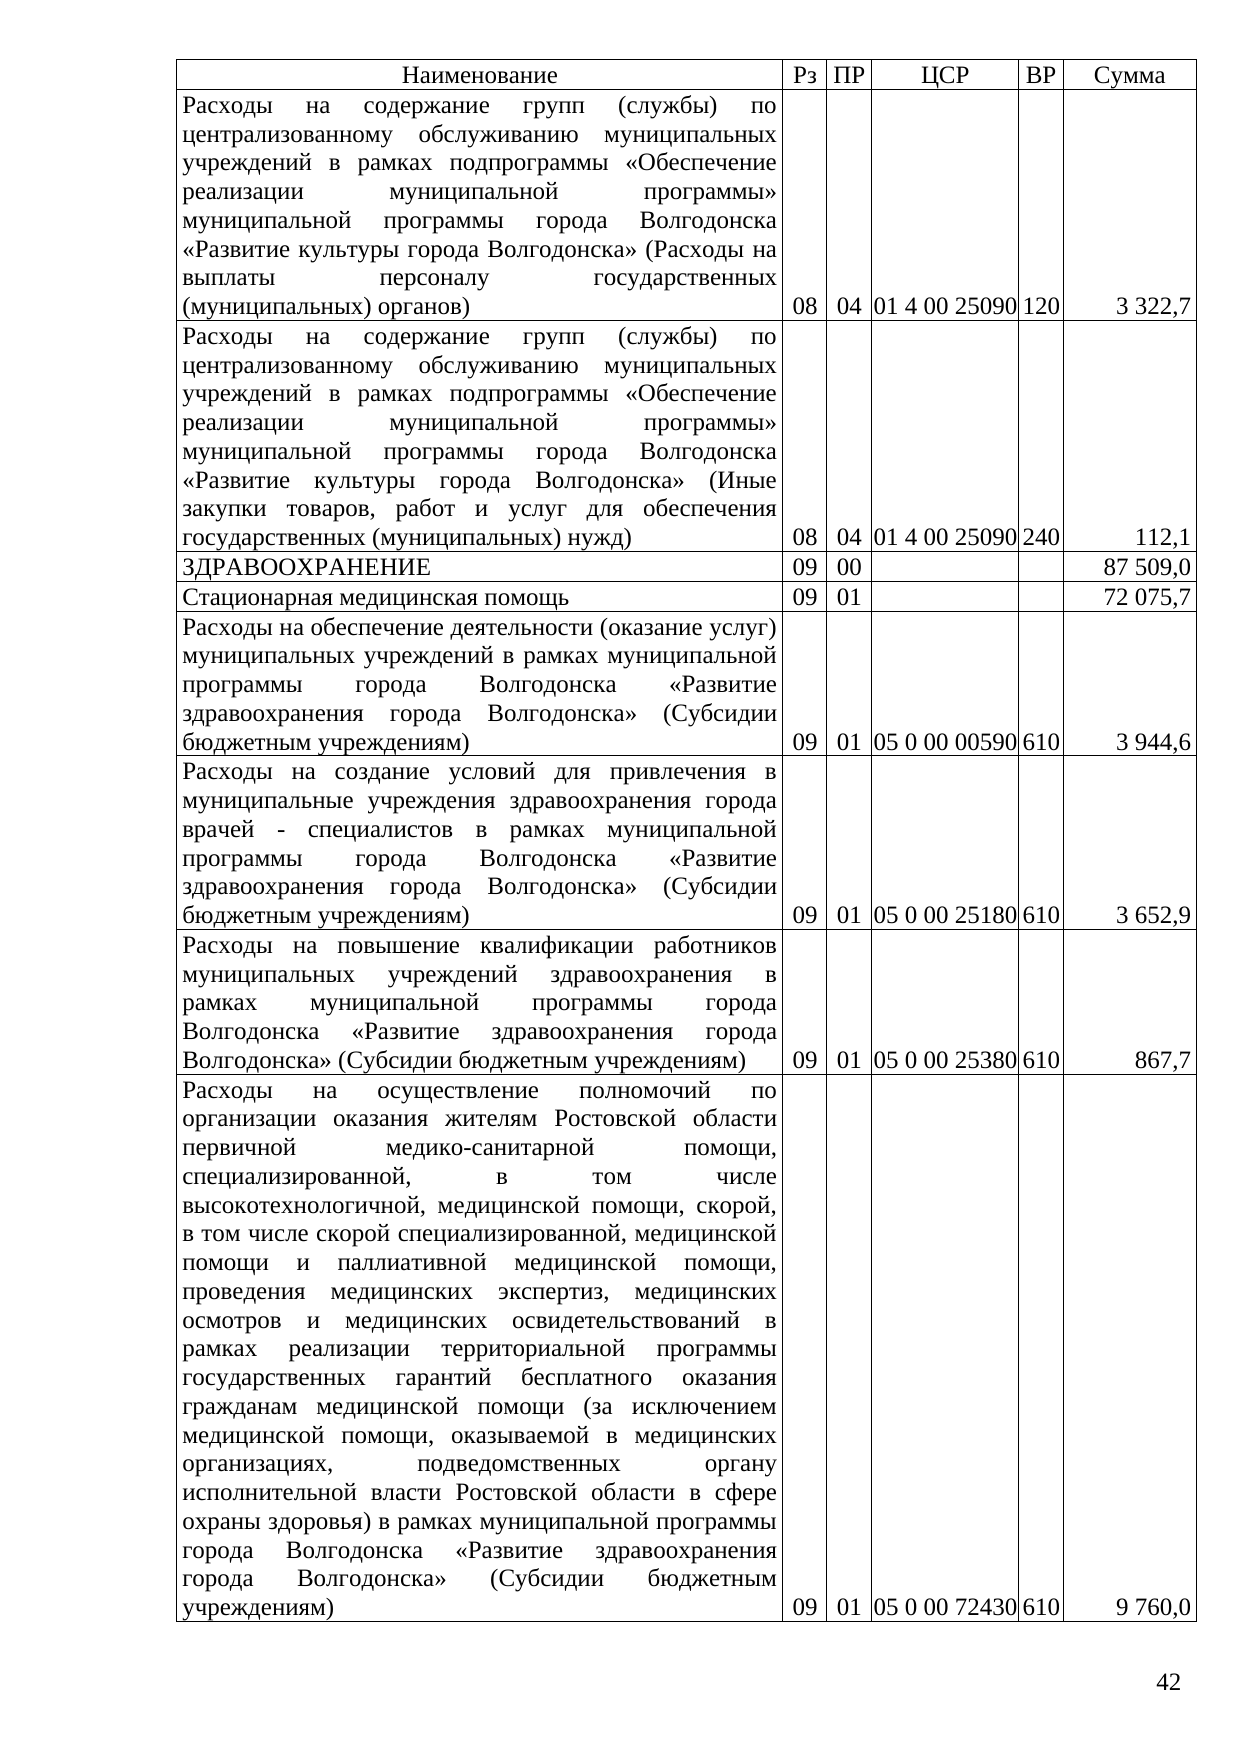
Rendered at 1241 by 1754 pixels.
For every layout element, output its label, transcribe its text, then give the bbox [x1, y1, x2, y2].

table_cell 08 [783, 90, 826, 320]
table_cell 09 [783, 1075, 826, 1621]
table_cell 87 509,0 [1064, 552, 1196, 581]
table_header ПР [827, 60, 871, 89]
table_cell 01 4 00 25090 [872, 90, 1018, 320]
table_cell Расходы на повышение квалификации работников муниципальных учреждений здравоохранения в рамках муниципальной программы города Волгодонска «Развитие здравоохранения города Волгодонска» (Субсидии бюджетным учреждениям) [177, 930, 782, 1074]
table_cell [1019, 582, 1063, 611]
table_cell 09 [783, 552, 826, 581]
table_cell Расходы на создание условий для привлечения в муниципальные учреждения здравоохранения города врачей - специалистов в рамках муниципальной программы города Волгодонска «Развитие здравоохранения города Волгодонска» (Субсидии бюджетным учреждениям) [177, 756, 782, 929]
table_cell Расходы на обеспечение деятельности (оказание услуг) муниципальных учреждений в рамках муниципальной программы города Волгодонска «Развитие здравоохранения города Волгодонска» (Субсидии бюджетным учреждениям) [177, 612, 782, 755]
table_cell 120 [1019, 90, 1063, 320]
table_cell 240 [1019, 321, 1063, 551]
table_header ЦСР [872, 60, 1018, 89]
table_cell 05 0 00 00590 [872, 612, 1018, 755]
table_cell [872, 582, 1018, 611]
table_cell Расходы на содержание групп (службы) по централизованному обслуживанию муниципальных учреждений в рамках подпрограммы «Обеспечение реализации муниципальной программы» муниципальной программы города Волгодонска «Развитие культуры города Волгодонска» (Иные закупки товаров, работ и услуг для обеспечения государственных (муниципальных) нужд) [177, 321, 782, 551]
table_cell [1019, 552, 1063, 581]
table_cell 610 [1019, 756, 1063, 929]
table_cell 04 [827, 321, 871, 551]
table_cell ЗДРАВООХРАНЕНИЕ [177, 552, 782, 581]
table_cell 01 [827, 756, 871, 929]
table_cell 05 0 00 25380 [872, 930, 1018, 1074]
table_cell 72 075,7 [1064, 582, 1196, 611]
table_cell 01 [827, 582, 871, 611]
table_cell 112,1 [1064, 321, 1196, 551]
table_header Наименование [177, 60, 782, 89]
table_header Сумма [1064, 60, 1196, 89]
table_cell Расходы на содержание групп (службы) по централизованному обслуживанию муниципальных учреждений в рамках подпрограммы «Обеспечение реализации муниципальной программы» муниципальной программы города Волгодонска «Развитие культуры города Волгодонска» (Расходы на выплаты персоналу государственных (муниципальных) органов) [177, 90, 782, 320]
table_header Рз [783, 60, 826, 89]
table_cell 05 0 00 72430 [872, 1075, 1018, 1621]
table_cell 09 [783, 612, 826, 755]
table_cell Расходы на осуществление полномочий по организации оказания жителям Ростовской области первичной медико-санитарной помощи, специализированной, в том числе высокотехнологичной, медицинской помощи, скорой, в том числе скорой специализированной, медицинской помощи и паллиативной медицинской помощи, проведения медицинских экспертиз, медицинских осмотров и медицинских освидетельствований в рамках реализации территориальной программы государственных гарантий бесплатного оказания гражданам медицинской помощи (за исключением медицинской помощи, оказываемой в медицинских организациях, подведомственных органу исполнительной власти Ростовской области в сфере охраны здоровья) в рамках муниципальной программы города Волгодонска «Развитие здравоохранения города Волгодонска» (Субсидии бюджетным учреждениям) [177, 1075, 782, 1621]
table_cell 01 [827, 930, 871, 1074]
table_cell 867,7 [1064, 930, 1196, 1074]
table_cell 01 [827, 612, 871, 755]
table_cell 09 [783, 582, 826, 611]
table_cell 09 [783, 756, 826, 929]
table_cell 09 [783, 930, 826, 1074]
table_cell 00 [827, 552, 871, 581]
table_cell [872, 552, 1018, 581]
table_cell 610 [1019, 930, 1063, 1074]
table_cell 08 [783, 321, 826, 551]
table_cell 610 [1019, 612, 1063, 755]
table_cell Стационарная медицинская помощь [177, 582, 782, 611]
table_cell 04 [827, 90, 871, 320]
table_cell 3 944,6 [1064, 612, 1196, 755]
table_cell 610 [1019, 1075, 1063, 1621]
table_cell 9 760,0 [1064, 1075, 1196, 1621]
table_cell 3 322,7 [1064, 90, 1196, 320]
table_cell 01 4 00 25090 [872, 321, 1018, 551]
table_cell 3 652,9 [1064, 756, 1196, 929]
table_header ВР [1019, 60, 1063, 89]
table_cell 05 0 00 25180 [872, 756, 1018, 929]
table_cell 01 [827, 1075, 871, 1621]
